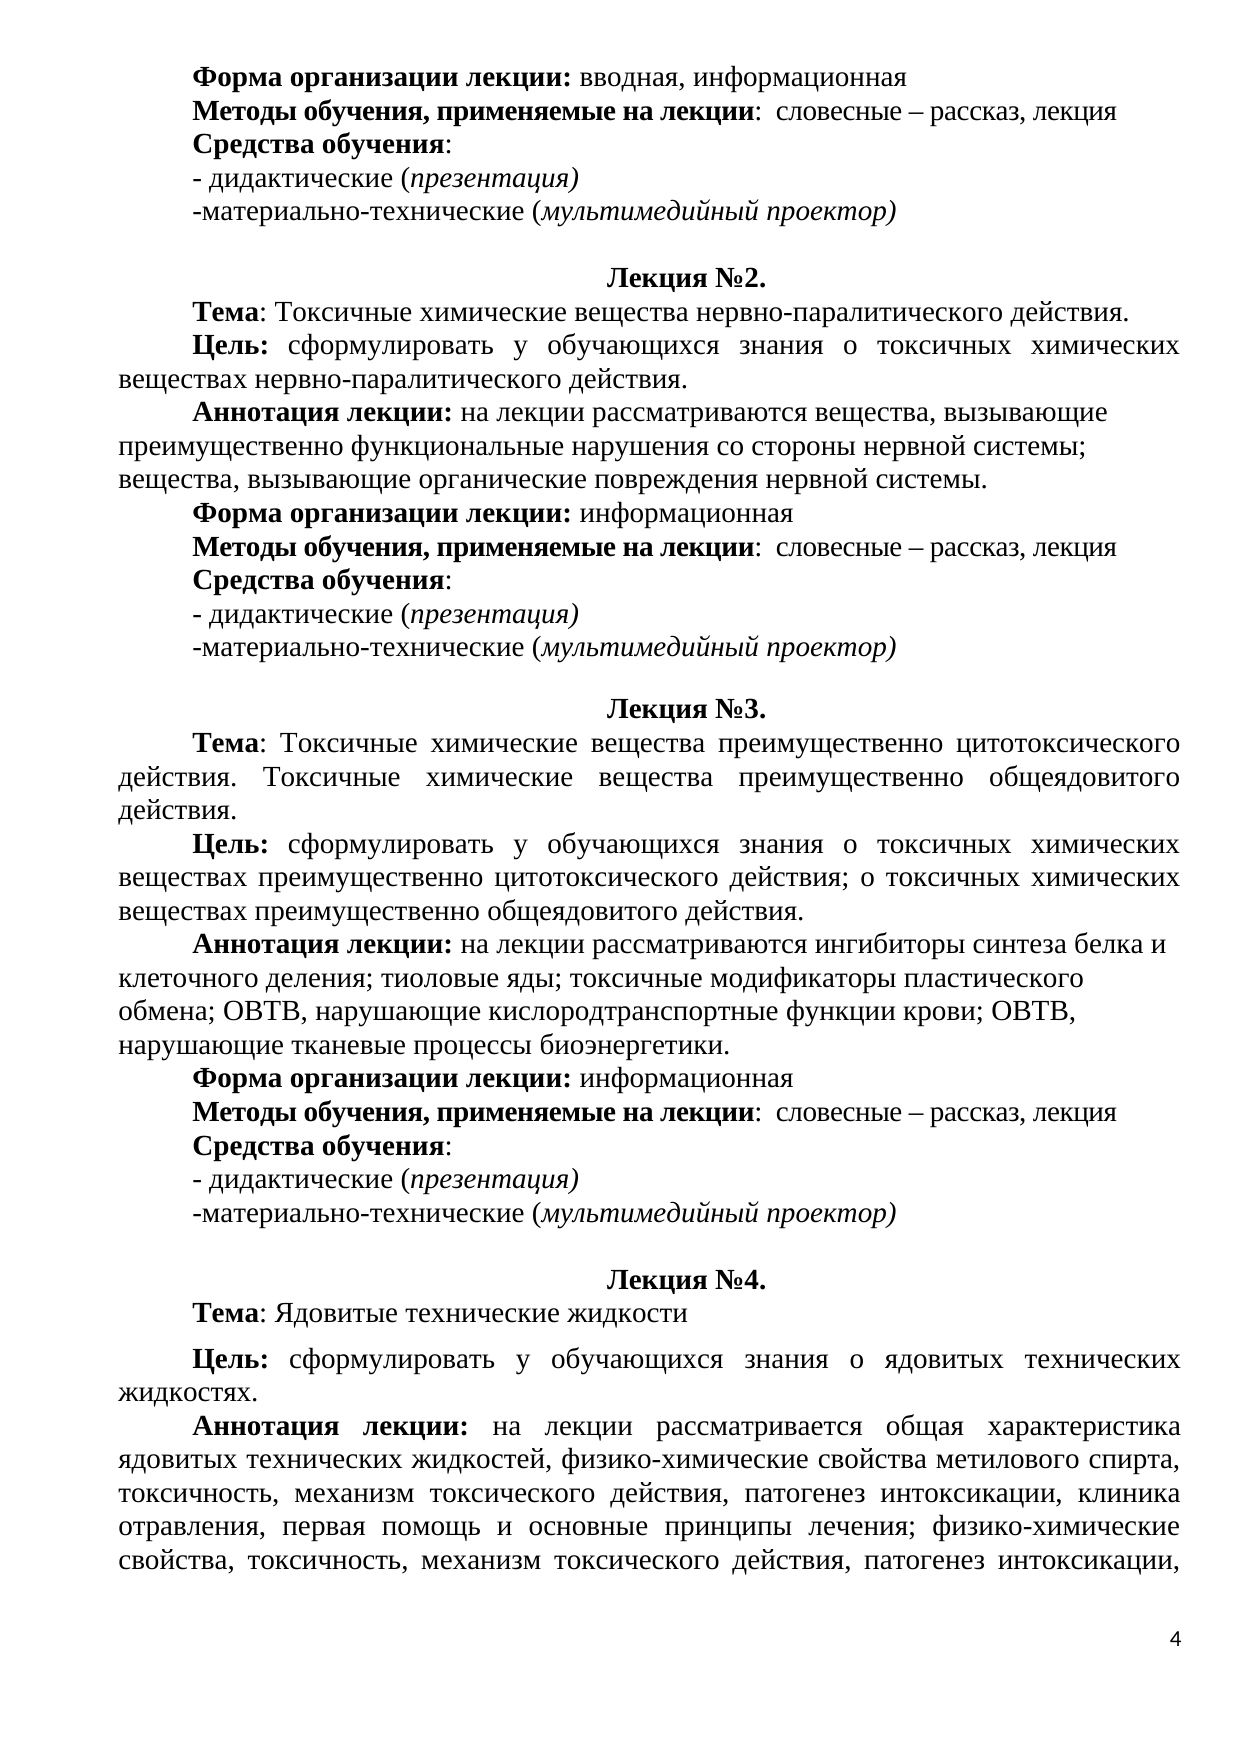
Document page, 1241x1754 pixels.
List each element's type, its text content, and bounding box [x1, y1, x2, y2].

text Тема: Токсичные химические вещества нервно-паралитического действия. [118, 294, 1181, 327]
text Средства обучения: [118, 562, 1181, 596]
text Лекция №2. [118, 260, 1181, 294]
text -материально-технические (мультимедийный проектор) [118, 193, 1181, 227]
text -материально-технические (мультимедийный проектор) [118, 629, 1181, 663]
text Форма организации лекции: информационная [118, 495, 1181, 529]
text - дидактические (презентация) [118, 160, 1181, 193]
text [118, 1408, 1181, 1576]
text Аннотация лекции: на лекции рассматриваются вещества, вызывающие преимущественно функциональные нарушения со стороны нервной системы; вещества, вызывающие органические повреждения нервной системы. [118, 394, 1181, 495]
text Форма организации лекции: информационная [118, 1061, 1181, 1094]
text Методы обучения, применяемые на лекции: словесные – рассказ, лекция [118, 529, 1181, 562]
text Средства обучения: [118, 1128, 1181, 1161]
text - дидактические (презентация) [118, 1161, 1181, 1195]
text Форма организации лекции: вводная, информационная [118, 59, 1181, 93]
text Методы обучения, применяемые на лекции: словесные – рассказ, лекция [118, 1094, 1181, 1128]
text Лекция №3. [118, 692, 1181, 725]
text - дидактические (презентация) [118, 596, 1181, 629]
text Тема: Ядовитые технические жидкости [118, 1295, 1181, 1329]
text Методы обучения, применяемые на лекции: словесные – рассказ, лекция [118, 93, 1181, 126]
text Аннотация лекции: на лекции рассматриваются ингибиторы синтеза белка и клеточного деления; тиоловые яды; токсичные модификаторы пластического обмена; ОВТВ, нарушающие кислородтранспортные функции крови; ОВТВ, нарушающие тканевые процессы биоэнергетики. [118, 926, 1181, 1061]
text Тема: Токсичные химические вещества преимущественно цитотоксического действия. Токсичные химические вещества преимущественно общеядовитого действия. [118, 725, 1181, 826]
text Лекция №4. [118, 1262, 1181, 1295]
text Цель: сформулировать у обучающихся знания о токсичных химических веществах преимущественно цитотоксического действия; о токсичных химических веществах преимущественно общеядовитого действия. [118, 826, 1181, 926]
text Цель: сформулировать у обучающихся знания о ядовитых технических жидкостях. [118, 1341, 1181, 1408]
text -материально-технические (мультимедийный проектор) [118, 1195, 1181, 1228]
text Средства обучения: [118, 126, 1181, 160]
text Цель: сформулировать у обучающихся знания о токсичных химических веществах нервно-паралитического действия. [118, 327, 1181, 394]
